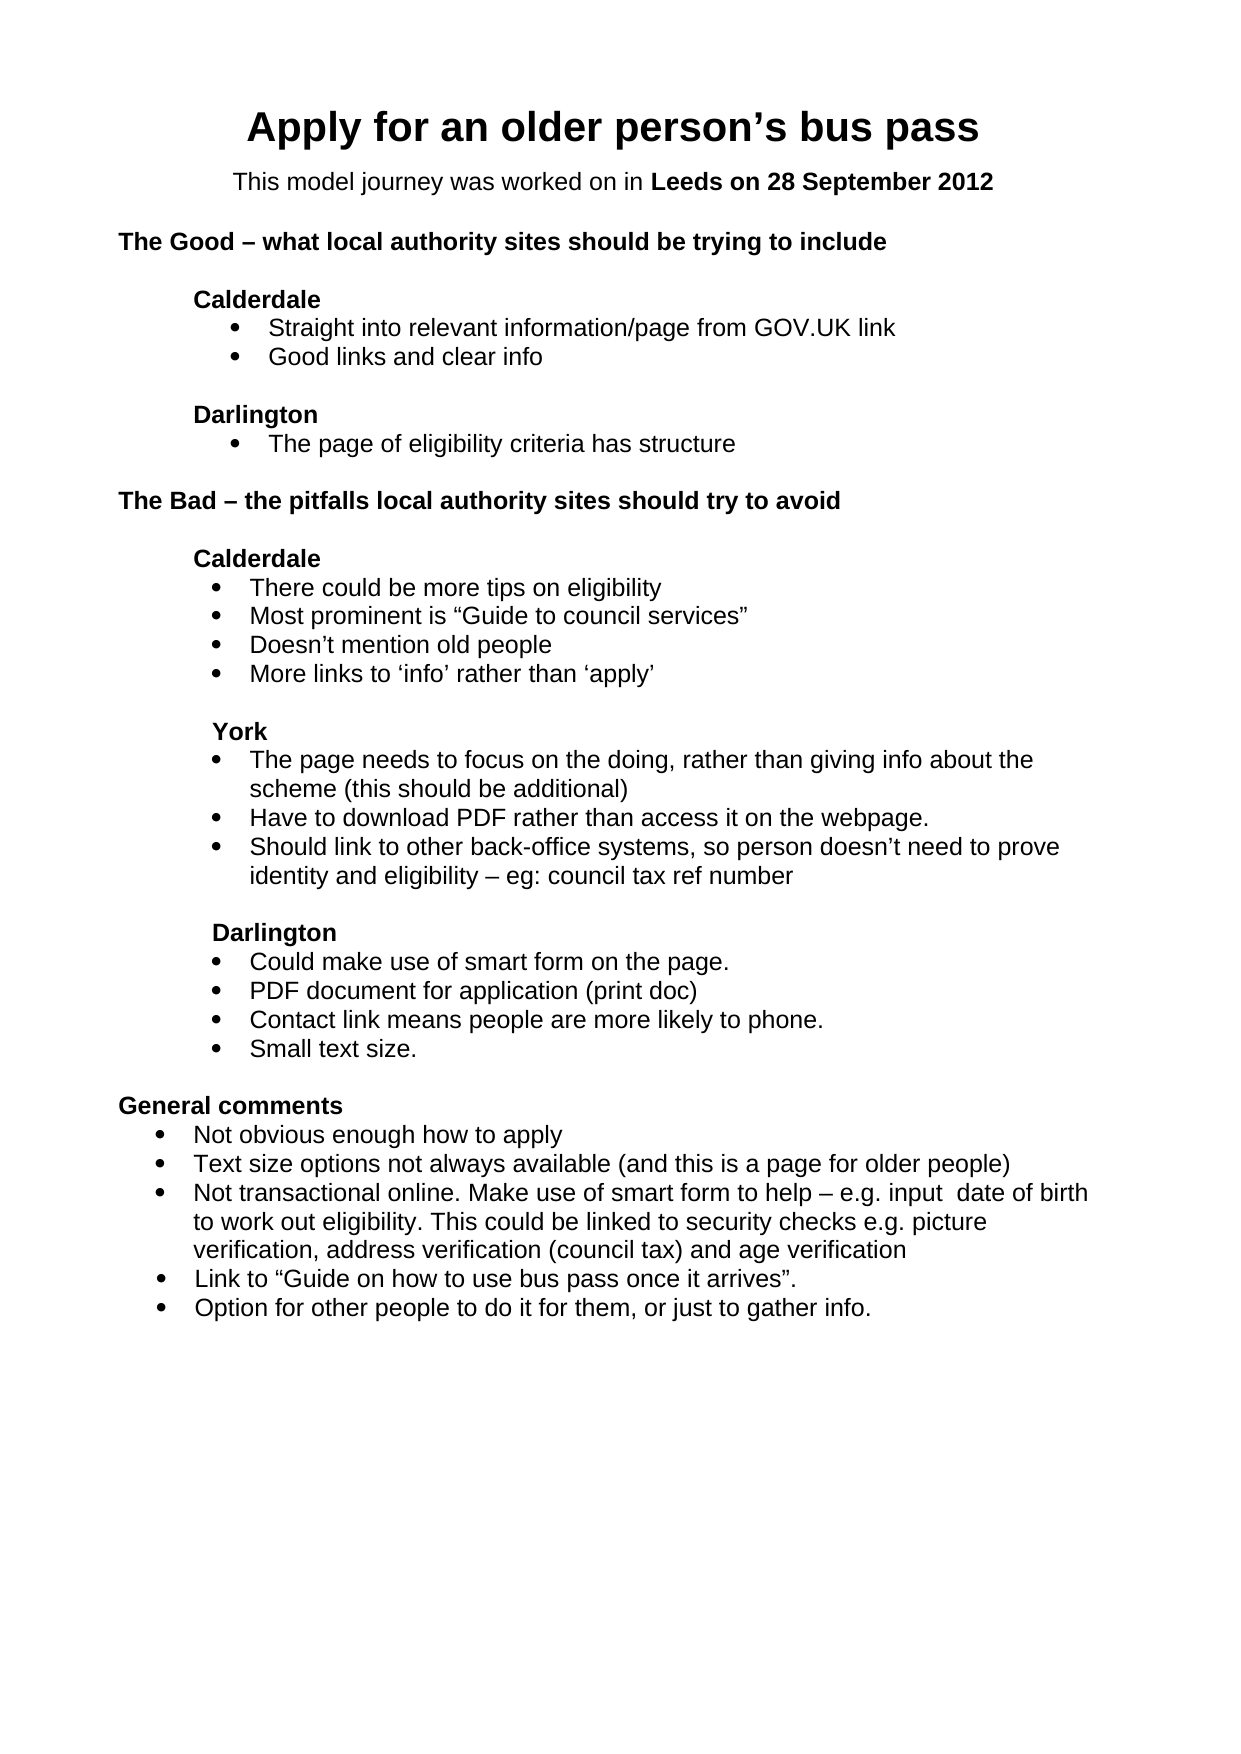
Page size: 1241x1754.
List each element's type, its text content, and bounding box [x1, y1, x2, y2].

list Should link to other back-office systems, so person doesn’t need to prove identity and eligibility – eg: council tax ref number [212, 832, 1108, 889]
text Apply for an older person’s bus pass [118, 102, 1108, 150]
list Doesn’t mention old people [212, 630, 1108, 659]
list Good links and clear info [231, 342, 1108, 371]
list The page needs to focus on the doing, rather than giving info about the scheme (this should be additional) [212, 745, 1108, 803]
list More links to ‘info’ rather than ‘apply’ [212, 659, 1108, 688]
list There could be more tips on eligibility [212, 572, 1108, 601]
text The Bad – the pitfalls local authority sites should try to avoid [118, 486, 1108, 515]
list Contact link means people are more likely to phone. [212, 1005, 1108, 1033]
text Calderdale [193, 544, 1108, 572]
list Have to download PDF rather than access it on the webpage. [212, 803, 1108, 832]
list Small text size. [212, 1033, 1108, 1062]
text Calderdale [193, 285, 1108, 313]
list PDF document for application (print doc) [212, 976, 1108, 1005]
text The Good – what local authority sites should be trying to include [118, 227, 1108, 256]
list Not transactional online. Make use of smart form to help – e.g. input date of birth to work out eligibility. This could be linked to security checks e.g. picture verification, address verification (council tax) and age verification [156, 1178, 1108, 1264]
list The page of eligibility criteria has structure [231, 429, 1108, 457]
list Not obvious enough how to apply [156, 1120, 1108, 1149]
list Straight into relevant information/page from GOV.UK link [231, 313, 1108, 342]
text This model journey was worked on in Leeds on 28 September 2012 [118, 167, 1108, 196]
text General comments [118, 1091, 1108, 1120]
list Option for other people to do it for them, or just to gather info. [157, 1293, 1108, 1322]
list Could make use of smart form on the page. [212, 947, 1108, 976]
list Most prominent is “Guide to council services” [212, 601, 1108, 630]
list Link to “Guide on how to use bus pass once it arrives”. [157, 1264, 1108, 1293]
list Text size options not always available (and this is a page for older people) [156, 1149, 1108, 1178]
